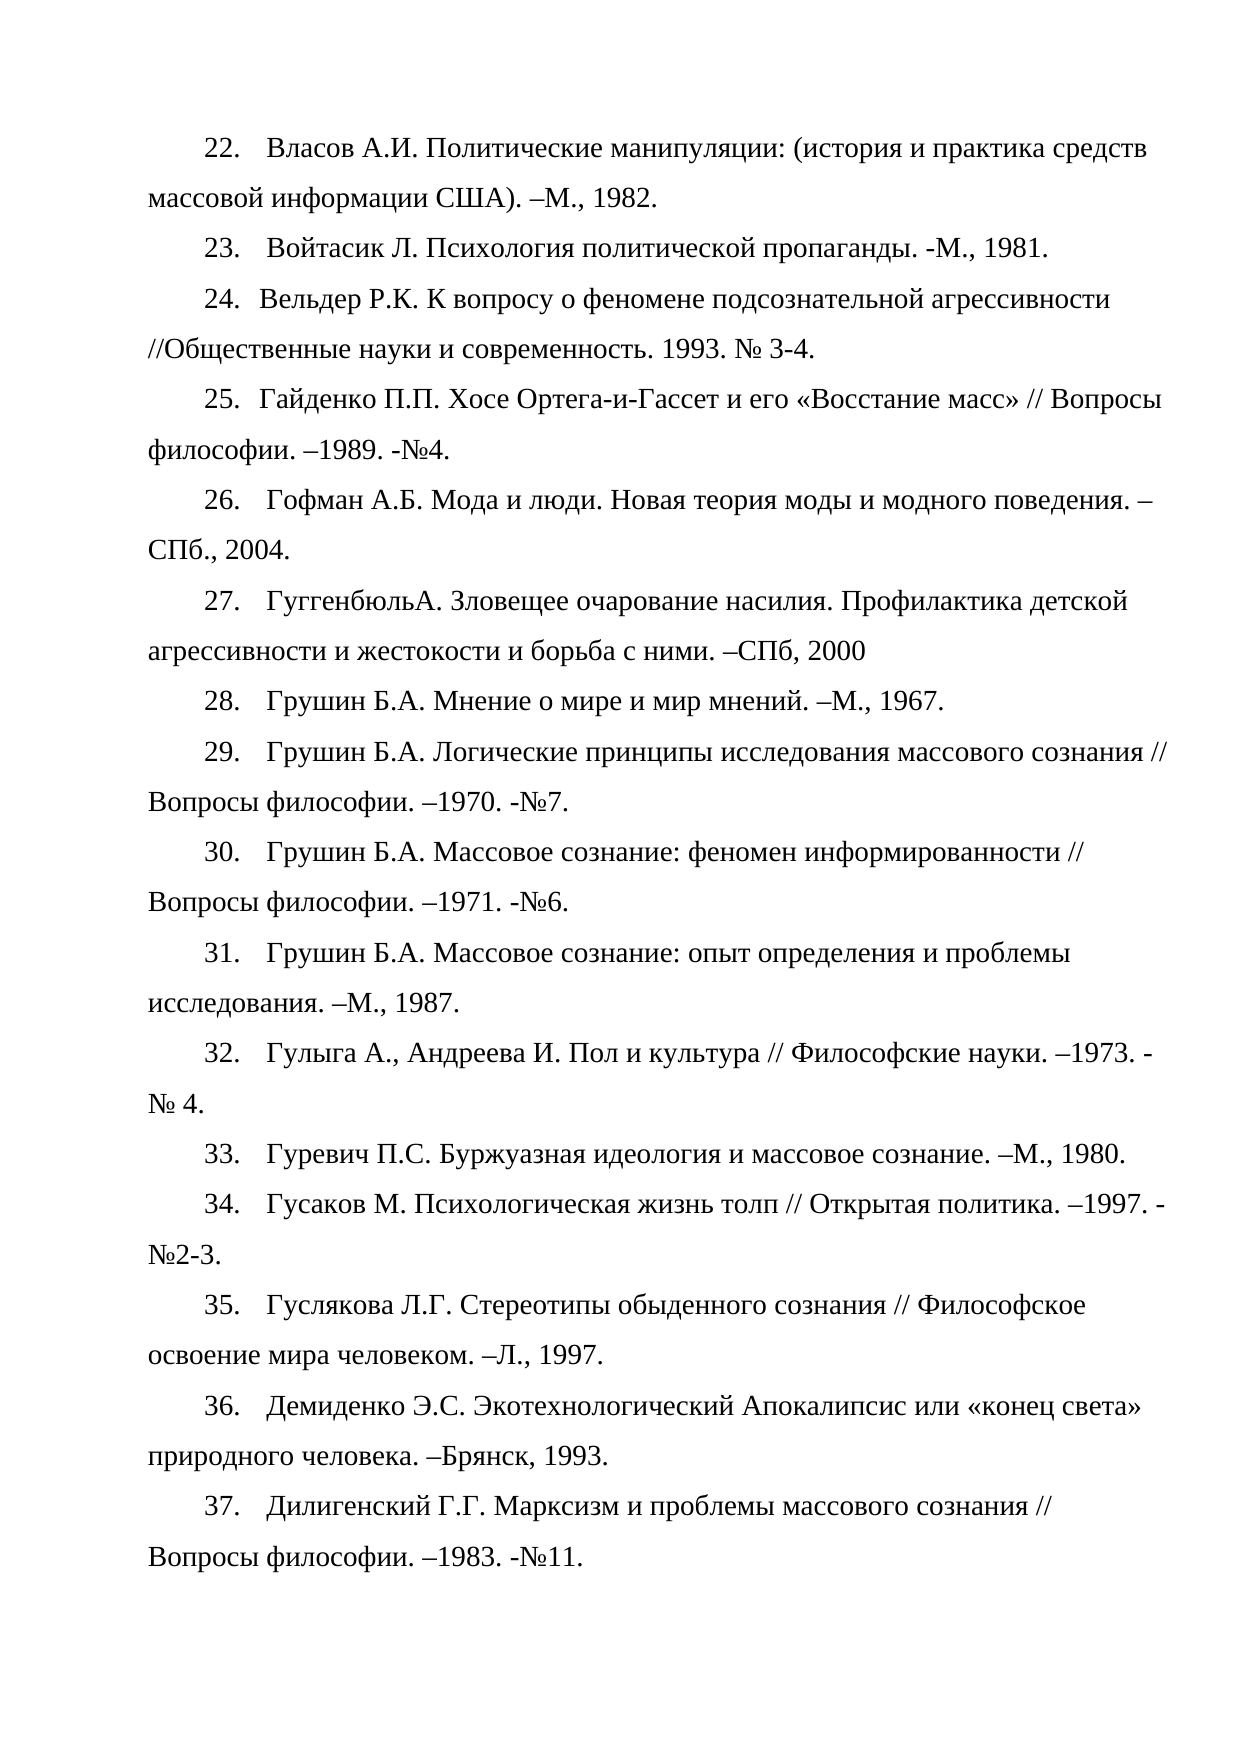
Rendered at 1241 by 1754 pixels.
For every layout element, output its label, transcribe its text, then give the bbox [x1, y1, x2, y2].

list Грушин Б.А. Массовое сознание: феномен информированности // Вопросы философии. –1971. -№6. [148, 834, 1169, 918]
list Власов А.И. Политические манипуляции: (история и практика средств массовой информации США). –М., 1982. [148, 130, 1169, 214]
list Войтасик Л. Психология политической пропаганды. -М., 1981. [148, 231, 1169, 264]
list Грушин Б.А. Логические принципы исследования массового сознания // Вопросы философии. –1970. -№7. [148, 734, 1169, 817]
list ГуггенбюльА. Зловещее очарование насилия. Профилактика детской агрессивности и жестокости и борьба с ними. –СПб, 2000 [148, 583, 1169, 667]
list Гуслякова Л.Г. Стереотипы обыденного сознания // Философское освоение мира человеком. –Л., 1997. [148, 1287, 1169, 1371]
list Вельдер Р.К. К вопросу о феномене подсознательной агрессивности //Общественные науки и современность. 1993. № 3-4. [148, 281, 1169, 365]
list Гайденко П.П. Хосе Ортега-и-Гассет и его «Восстание масс» // Вопросы философии. –1989. -№4. [148, 381, 1169, 465]
list Гуревич П.С. Буржуазная идеология и массовое сознание. –М., 1980. [148, 1136, 1169, 1170]
list Дилигенский Г.Г. Марксизм и проблемы массового сознания // Вопросы философии. –1983. -№11. [148, 1488, 1169, 1572]
list Гулыга А., Андреева И. Пол и культура // Философские науки. –1973. -№ 4. [148, 1036, 1169, 1119]
list Гусаков М. Психологическая жизнь толп // Открытая политика. –1997. -№2-3. [148, 1186, 1169, 1270]
list Демиденко Э.С. Экотехнологический Апокалипсис или «конец света» природного человека. –Брянск, 1993. [148, 1388, 1169, 1472]
list Грушин Б.А. Мнение о мире и мир мнений. –М., 1967. [148, 683, 1169, 717]
list Гофман А.Б. Мода и люди. Новая теория моды и модного поведения. –СПб., 2004. [148, 482, 1169, 566]
list Грушин Б.А. Массовое сознание: опыт определения и проблемы исследования. –М., 1987. [148, 935, 1169, 1019]
